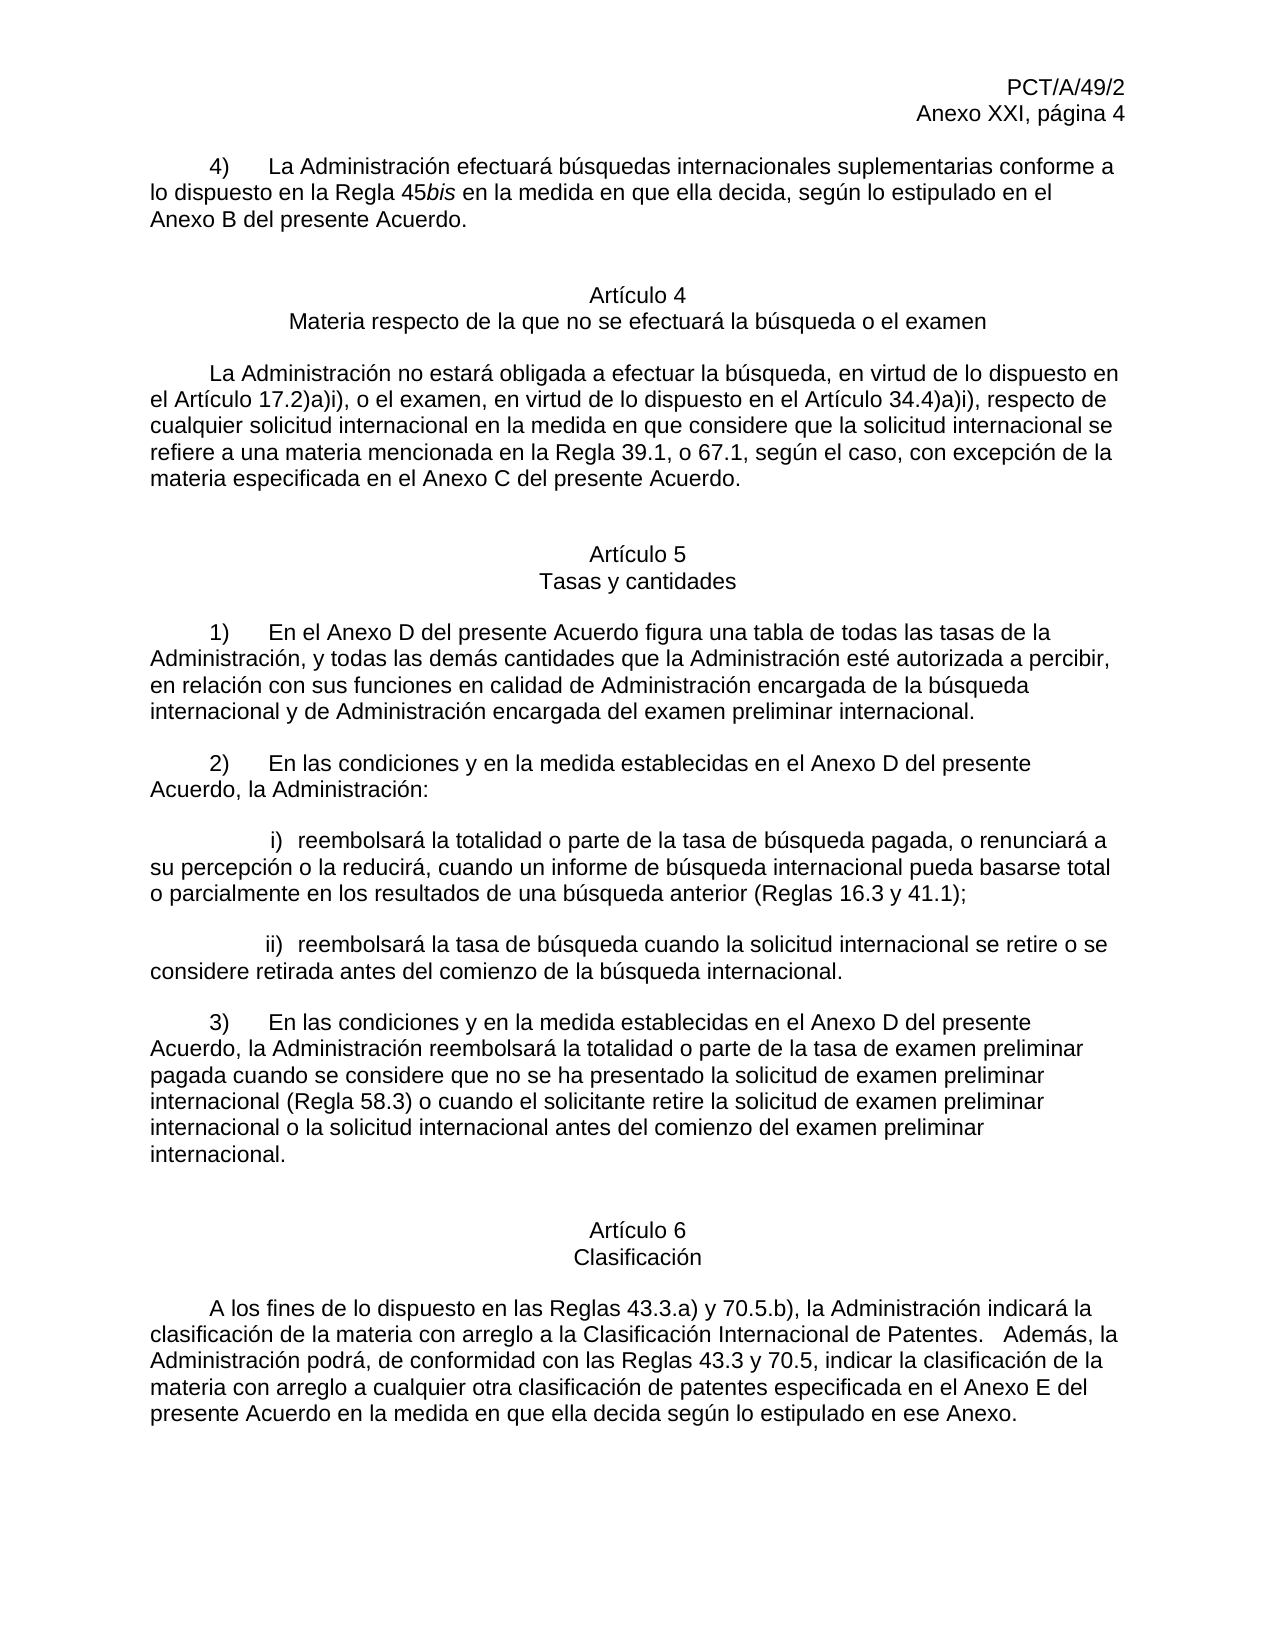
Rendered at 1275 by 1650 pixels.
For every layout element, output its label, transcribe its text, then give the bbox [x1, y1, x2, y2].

text A los fines de lo dispuesto en las Reglas 43.3.a) y 70.5.b), la Administración indicará la clasificación de la materia con arreglo a la Clasificación Internacional de Patentes. Además, la Administración podrá, de conformidad con las Reglas 43.3 y 70.5, indicar la clasificación de la materia con arreglo a cualquier otra clasificación de patentes especificada en el Anexo E del presente Acuerdo en la medida en que ella decida según lo estipulado en ese Anexo. [150, 1295, 1125, 1427]
text 2) En las condiciones y en la medida establecidas en el Anexo D del presente Acuerdo, la Administración: [150, 749, 1125, 802]
text 1) En el Anexo D del presente Acuerdo figura una tabla de todas las tasas de la Administración, y todas las demás cantidades que la Administración esté autorizada a percibir, en relación con sus funciones en calidad de Administración encargada de la búsqueda internacional y de Administración encargada del examen preliminar internacional. [150, 619, 1125, 724]
subtitle Artículo 5 Tasas y cantidades [150, 541, 1125, 594]
text 3) En las condiciones y en la medida establecidas en el Anexo D del presente Acuerdo, la Administración reembolsará la totalidad o parte de la tasa de examen preliminar pagada cuando se considere que no se ha presentado la solicitud de examen preliminar internacional (Regla 58.3) o cuando el solicitante retire la solicitud de examen preliminar internacional o la solicitud internacional antes del comienzo del examen preliminar internacional. [150, 1009, 1125, 1167]
text La Administración no estará obligada a efectuar la búsqueda, en virtud de lo dispuesto en el Artículo 17.2)a)i), o el examen, en virtud de lo dispuesto en el Artículo 34.4)a)i), respecto de cualquier solicitud internacional en la medida en que considere que la solicitud internacional se refiere a una materia mencionada en la Regla 39.1, o 67.1, según el caso, con excepción de la materia especificada en el Anexo C del presente Acuerdo. [150, 359, 1125, 491]
subtitle Artículo 4 Materia respecto de la que no se efectuará la búsqueda o el examen [150, 282, 1125, 334]
text ii) reembolsará la tasa de búsqueda cuando la solicitud internacional se retire o se considere retirada antes del comienzo de la búsqueda internacional. [150, 931, 1125, 984]
subtitle Artículo 6 Clasificación [150, 1217, 1125, 1270]
text 4) La Administración efectuará búsquedas internacionales suplementarias conforme a lo dispuesto en la Regla 45bis en la medida en que ella decida, según lo estipulado en el Anexo B del presente Acuerdo. [150, 153, 1125, 232]
text i) reembolsará la totalidad o parte de la tasa de búsqueda pagada, o renunciará a su percepción o la reducirá, cuando un informe de búsqueda internacional pueda basarse total o parcialmente en los resultados de una búsqueda anterior (Reglas 16.3 y 41.1); [150, 827, 1125, 906]
